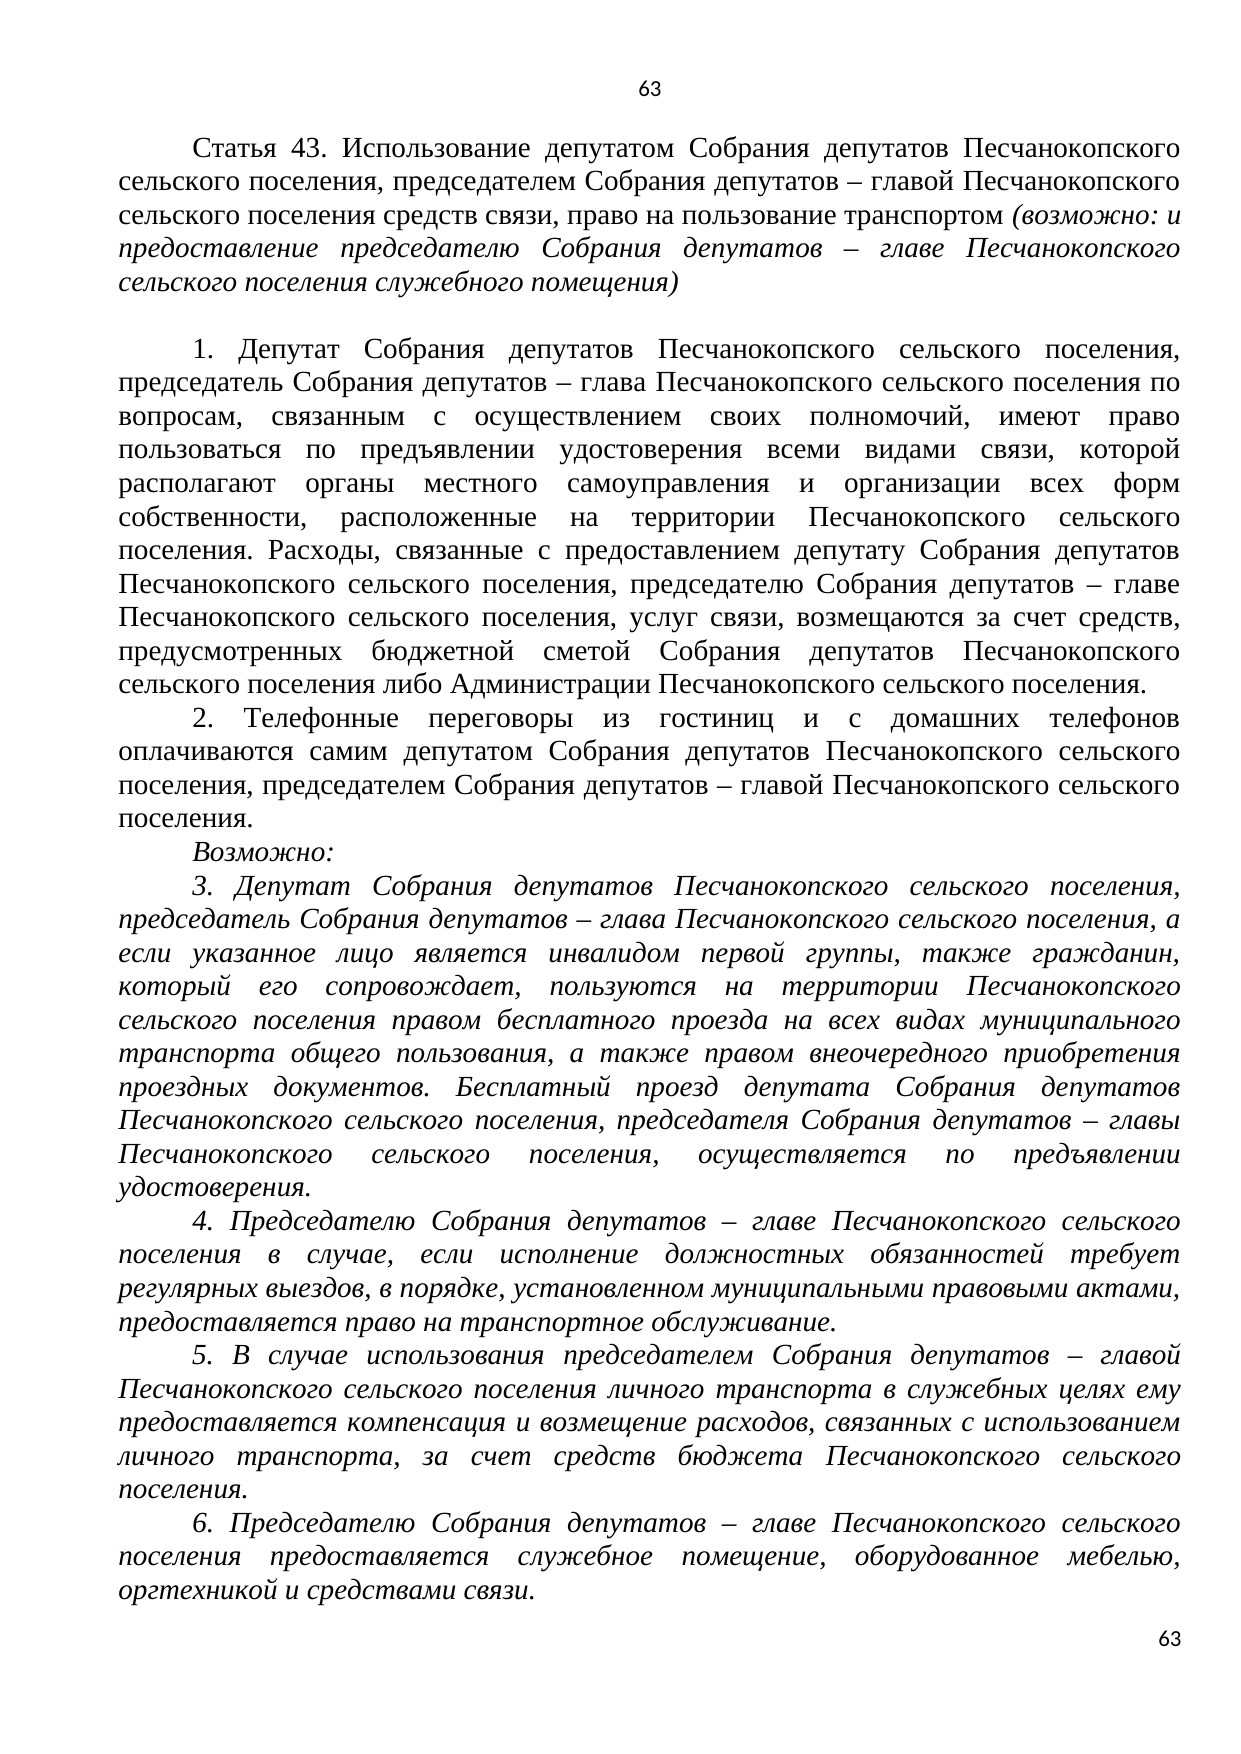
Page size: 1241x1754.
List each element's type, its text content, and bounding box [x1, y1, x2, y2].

text 6. Председателю Собрания депутатов – главе Песчанокопского сельского поселения предоставляется служебное помещение, оборудованное мебелью, оргтехникой и средствами связи. [118, 1505, 1181, 1606]
text 5. В случае использования председателем Собрания депутатов – главой Песчанокопского сельского поселения личного транспорта в служебных целях ему предоставляется компенсация и возмещение расходов, связанных с использованием личного транспорта, за счет средств бюджета Песчанокопского сельского поселения. [118, 1337, 1181, 1505]
text 4. Председателю Собрания депутатов – главе Песчанокопского сельского поселения в случае, если исполнение должностных обязанностей требует регулярных выездов, в порядке, установленном муниципальными правовыми актами, предоставляется право на транспортное обслуживание. [118, 1203, 1181, 1337]
text Статья 43. Использование депутатом Собрания депутатов Песчанокопского сельского поселения, председателем Собрания депутатов – главой Песчанокопского сельского поселения средств связи, право на пользование транспортом (возможно: и предоставление председателю Собрания депутатов – главе Песчанокопского сельского поселения служебного помещения) [118, 130, 1181, 297]
text 1. Депутат Собрания депутатов Песчанокопского сельского поселения, председатель Собрания депутатов – глава Песчанокопского сельского поселения по вопросам, связанным с осуществлением своих полномочий, имеют право пользоваться по предъявлении удостоверения всеми видами связи, которой располагают органы местного самоуправления и организации всех форм собственности, расположенные на территории Песчанокопского сельского поселения. Расходы, связанные с предоставлением депутату Собрания депутатов Песчанокопского сельского поселения, председателю Собрания депутатов – главе Песчанокопского сельского поселения, услуг связи, возмещаются за счет средств, предусмотренных бюджетной сметой Собрания депутатов Песчанокопского сельского поселения либо Администрации Песчанокопского сельского поселения. [118, 331, 1181, 700]
text 2. Телефонные переговоры из гостиниц и с домашних телефонов оплачиваются самим депутатом Собрания депутатов Песчанокопского сельского поселения, председателем Собрания депутатов – главой Песчанокопского сельского поселения. [118, 700, 1181, 834]
text Возможно: [118, 834, 1181, 868]
text 3. Депутат Собрания депутатов Песчанокопского сельского поселения, председатель Собрания депутатов – глава Песчанокопского сельского поселения, а если указанное лицо является инвалидом первой группы, также гражданин, который его сопровождает, пользуются на территории Песчанокопского сельского поселения правом бесплатного проезда на всех видах муниципального транспорта общего пользования, а также правом внеочередного приобретения проездных документов. Бесплатный проезд депутата Собрания депутатов Песчанокопского сельского поселения, председателя Собрания депутатов – главы Песчанокопского сельского поселения, осуществляется по предъявлении удостоверения. [118, 868, 1181, 1203]
